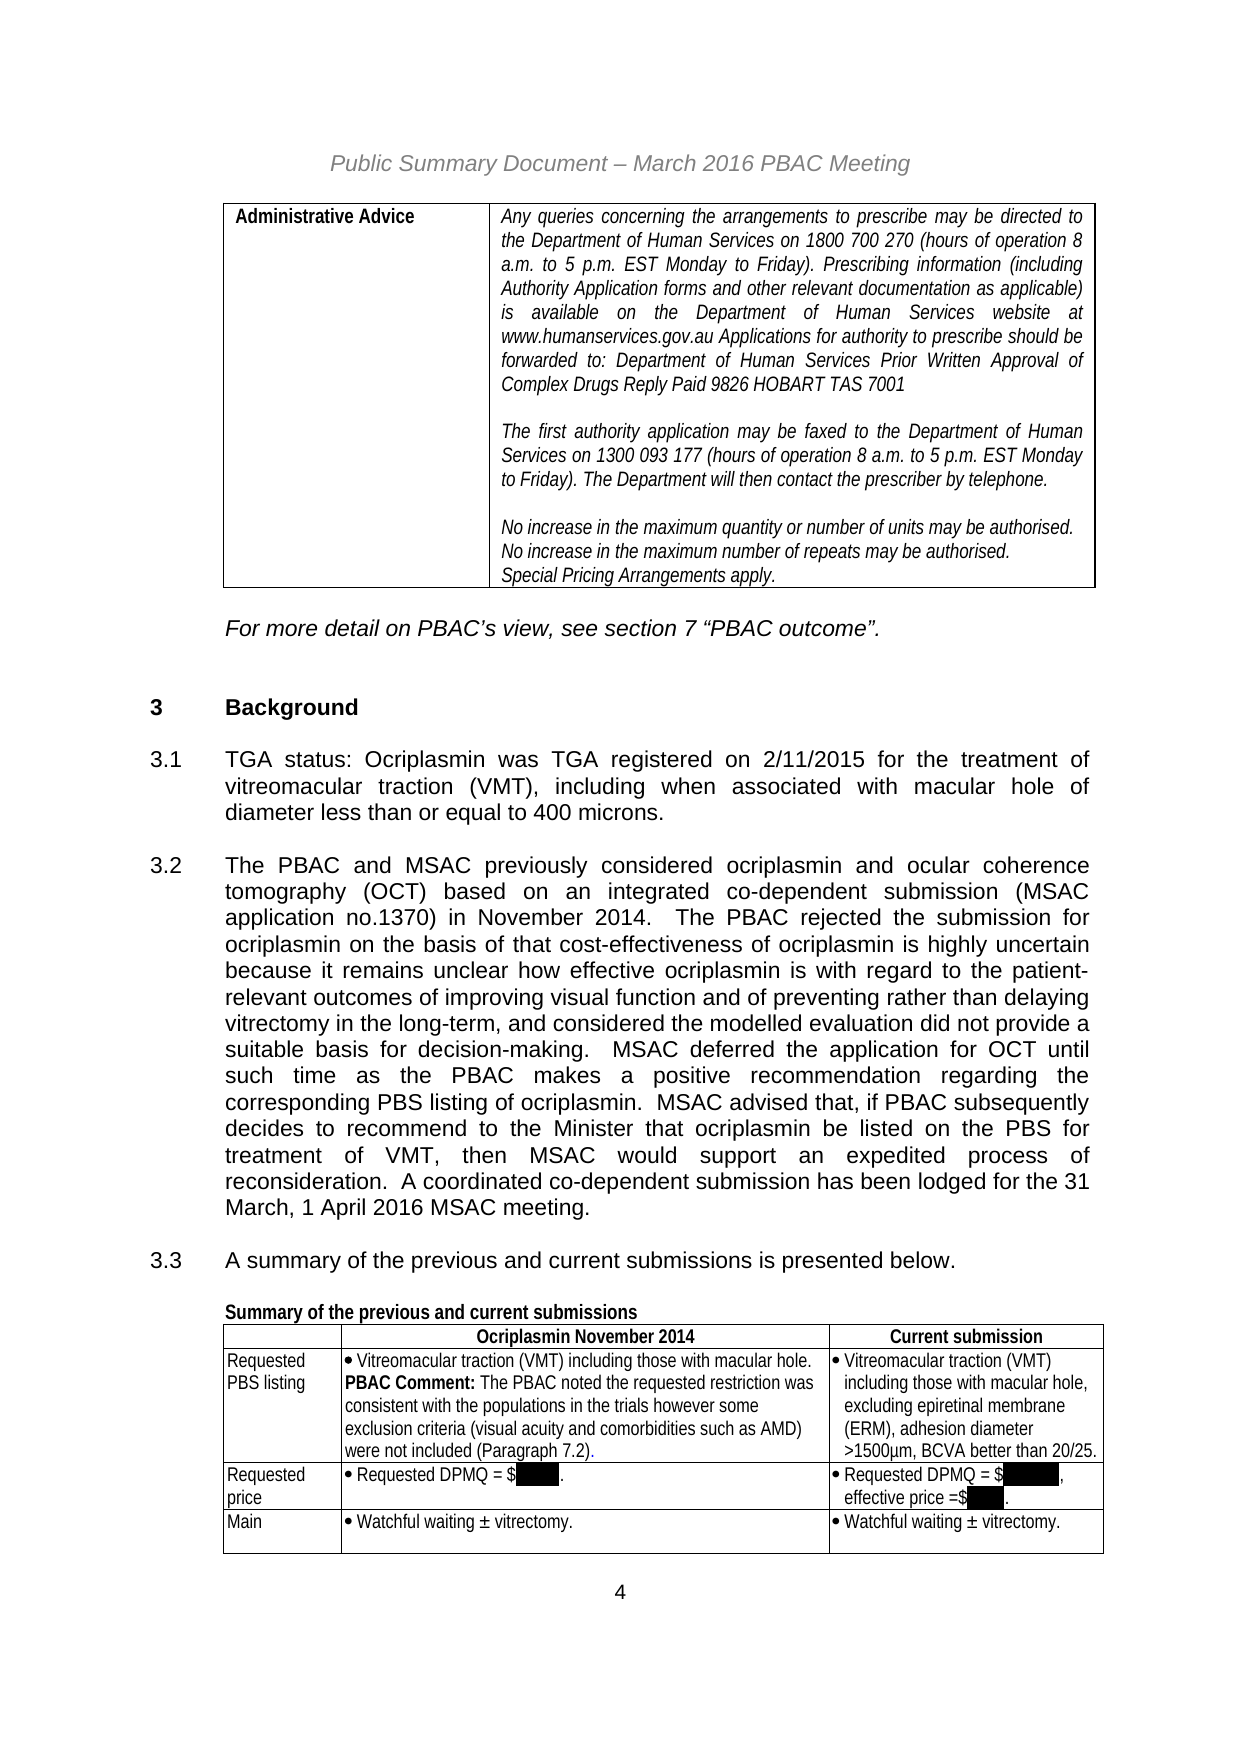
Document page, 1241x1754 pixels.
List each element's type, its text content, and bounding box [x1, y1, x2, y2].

table_cell Watchful waiting ± vitrectomy. [830, 1510, 1103, 1553]
table_cell Requested PBS listing [224, 1349, 341, 1462]
table_cell Vitreomacular traction (VMT) including those with macular hole, excluding epiretinal membrane (ERM), adhesion diameter >1500µm, BCVA better than 20/25. [830, 1349, 1103, 1462]
table_cell Requested DPMQ = $''''''''''''''. [342, 1463, 829, 1509]
table_cell Any queries concerning the arrangements to prescribe may be directed to the Department of Human Services on 1800 700 270 (hours of operation 8 a.m. to 5 p.m. EST Monday to Friday). Prescribing information (including Authority Application forms and other relevant documentation as applicable) is available on the Department of Human Services website at www.humanservices.gov.au Applications for authority to prescribe should be forwarded to: Department of Human Services Prior Written Approval of Complex Drugs Reply Paid 9826 HOBART TAS 7001 The first authority application may be faxed to the Department of Human Services on 1300 093 177 (hours of operation 8 a.m. to 5 p.m. EST Monday to Friday). The Department will then contact the prescriber by telephone. No increase in the maximum quantity or number of units may be authorised. No increase in the maximum number of repeats may be authorised. Special Pricing Arrangements apply. [490, 204, 1094, 587]
table_cell Requested DPMQ = $'''''''''''''''''', effective price =$''''''''''''. [1004, 1463, 1103, 1509]
table_header Ocriplasmin November 2014 [342, 1325, 829, 1347]
table_cell Requested price [224, 1463, 341, 1509]
text For more detail on PBAC’s view, see section 7 “PBAC outcome”. [150, 614, 1090, 641]
table_header [224, 1325, 341, 1347]
subtitle Background [150, 693, 1090, 720]
list A summary of the previous and current submissions is presented below. [150, 1247, 1090, 1273]
list The PBAC and MSAC previously considered ocriplasmin and ocular coherence tomography (OCT) based on an integrated co-dependent submission (MSAC application no.1370) in November 2014. The PBAC rejected the submission for ocriplasmin on the basis of that cost-effectiveness of ocriplasmin is highly uncertain because it remains unclear how effective ocriplasmin is with regard to the patient-relevant outcomes of improving visual function and of preventing rather than delaying vitrectomy in the long-term, and considered the modelled evaluation did not provide a suitable basis for decision-making. MSAC deferred the application for OCT until such time as the PBAC makes a positive recommendation regarding the corresponding PBS listing of ocriplasmin. MSAC advised that, if PBAC subsequently decides to recommend to the Minister that ocriplasmin be listed on the PBS for treatment of VMT, then MSAC would support an expedited process of reconsideration. A coordinated co-dependent submission has been lodged for the 31 March, 1 April 2016 MSAC meeting. [150, 852, 1090, 1221]
table_cell Vitreomacular traction (VMT) including those with macular hole. PBAC Comment: The PBAC noted the requested restriction was consistent with the populations in the trials however some exclusion criteria (visual acuity and comorbidities such as AMD) were not included (Paragraph 7.2). [342, 1349, 829, 1462]
table_header Current submission [830, 1325, 1103, 1347]
text Summary of the previous and current submissions [150, 1300, 1090, 1324]
table_cell Administrative Advice [224, 204, 489, 587]
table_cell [342, 1510, 829, 1553]
list TGA status: Ocriplasmin was TGA registered on 2/11/2015 for the treatment of vitreomacular traction (VMT), including when associated with macular hole of diameter less than or equal to 400 microns. [150, 746, 1090, 825]
table_cell Main comparator [224, 1510, 341, 1553]
table_cell Requested DPMQ = $'''''''''''''''''', effective price =$''''''''''''. [830, 1463, 1003, 1509]
